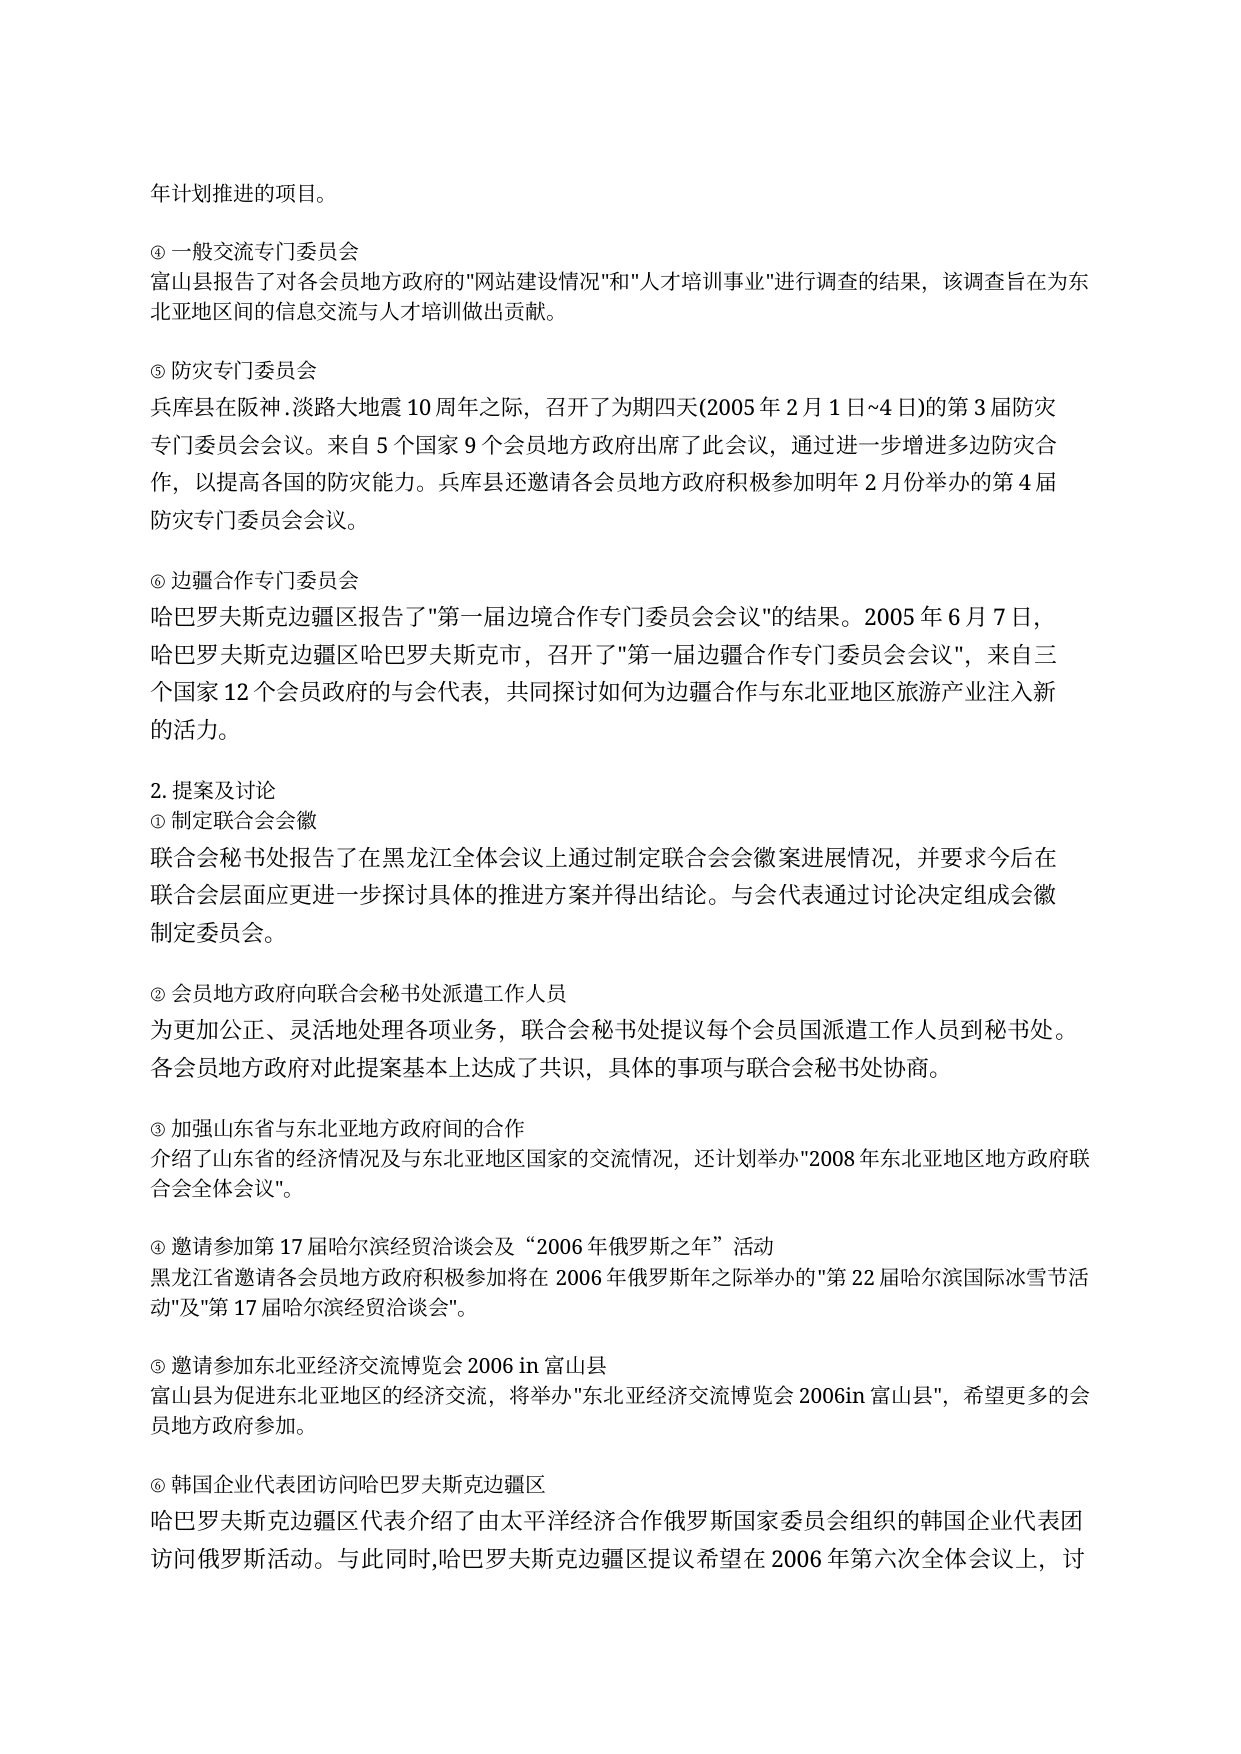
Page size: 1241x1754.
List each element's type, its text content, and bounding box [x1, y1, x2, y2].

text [150, 1500, 1085, 1575]
text 富山县报告了对各会员地方政府的"网站建设情况"和"人才培训事业"进行调查的结果，该调查旨在为东北亚地区间的信息交流与人才培训做出贡献。 [150, 266, 1090, 326]
text ⑤ 邀请参加东北亚经济交流博览会2006 in 富山县 [150, 1349, 1090, 1380]
text ⑥ 边疆合作专门委员会 [150, 564, 1090, 594]
text ④ 邀请参加第17届哈尔滨经贸洽谈会及“2006年俄罗斯之年”活动 [150, 1231, 1090, 1261]
text 2. 提案及讨论 [150, 774, 1090, 804]
text 兵库县在阪神․淡路大地震10周年之际，召开了为期四天(~4日)的第3届防灾专门委员会会议。来自5个国家9个会员地方政府出席了此会议，通过进一步增进多边防灾合作，以提高各国的防灾能力。兵库县还邀请各会员地方政府积极参加明年2月份举办的第4届防灾专门委员会会议。 [150, 386, 1057, 536]
text ① 制定联合会会徽 [150, 804, 1090, 834]
text ④ 一般交流专门委员会 [150, 236, 1090, 266]
text ③ 加强山东省与东北亚地方政府间的合作 [150, 1112, 1090, 1142]
text ② 会员地方政府向联合会秘书处派遣工作人员 [150, 977, 1090, 1007]
text 介绍了山东省的经济情况及与东北亚地区国家的交流情况，还计划举办"2008年东北亚地区地方政府联合会全体会议"。 [150, 1142, 1090, 1202]
text 富山县为促进东北亚地区的经济交流，将举办"东北亚经济交流博览会2006in富山县"，希望更多的会员地方政府参加。 [150, 1380, 1090, 1440]
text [150, 177, 1090, 207]
text 黑龙江省邀请各会员地方政府积极参加将在2006年俄罗斯年之际举办的"第22届哈尔滨国际冰雪节活动"及"第17届哈尔滨经贸洽谈会"。 [150, 1261, 1090, 1321]
text ⑥ 韩国企业代表团访问哈巴罗夫斯克边疆区 [150, 1468, 1090, 1498]
text 为更加公正、灵活地处理各项业务，联合会秘书处提议每个会员国派遣工作人员到秘书处。各会员地方政府对此提案基本上达成了共识，具体的事项与联合会秘书处协商。 [150, 1009, 1055, 1084]
text ⑤ 防灾专门委员会 [150, 354, 1090, 384]
text 联合会秘书处报告了在黑龙江全体会议上通过制定联合会会徽案进展情况，并要求今后在联合会层面应更进一步探讨具体的推进方案并得出结论。与会代表通过讨论决定组成会徽制定委员会。 [150, 836, 1057, 948]
text 哈巴罗夫斯克边疆区报告了"第一届边境合作专门委员会会议"的结果。，哈巴罗夫斯克边疆区哈巴罗夫斯克市，召开了"第一届边疆合作专门委员会会议"，来自三个国家12个会员政府的与会代表，共同探讨如何为边疆合作与东北亚地区旅游产业注入新的活力。 [150, 596, 1057, 746]
